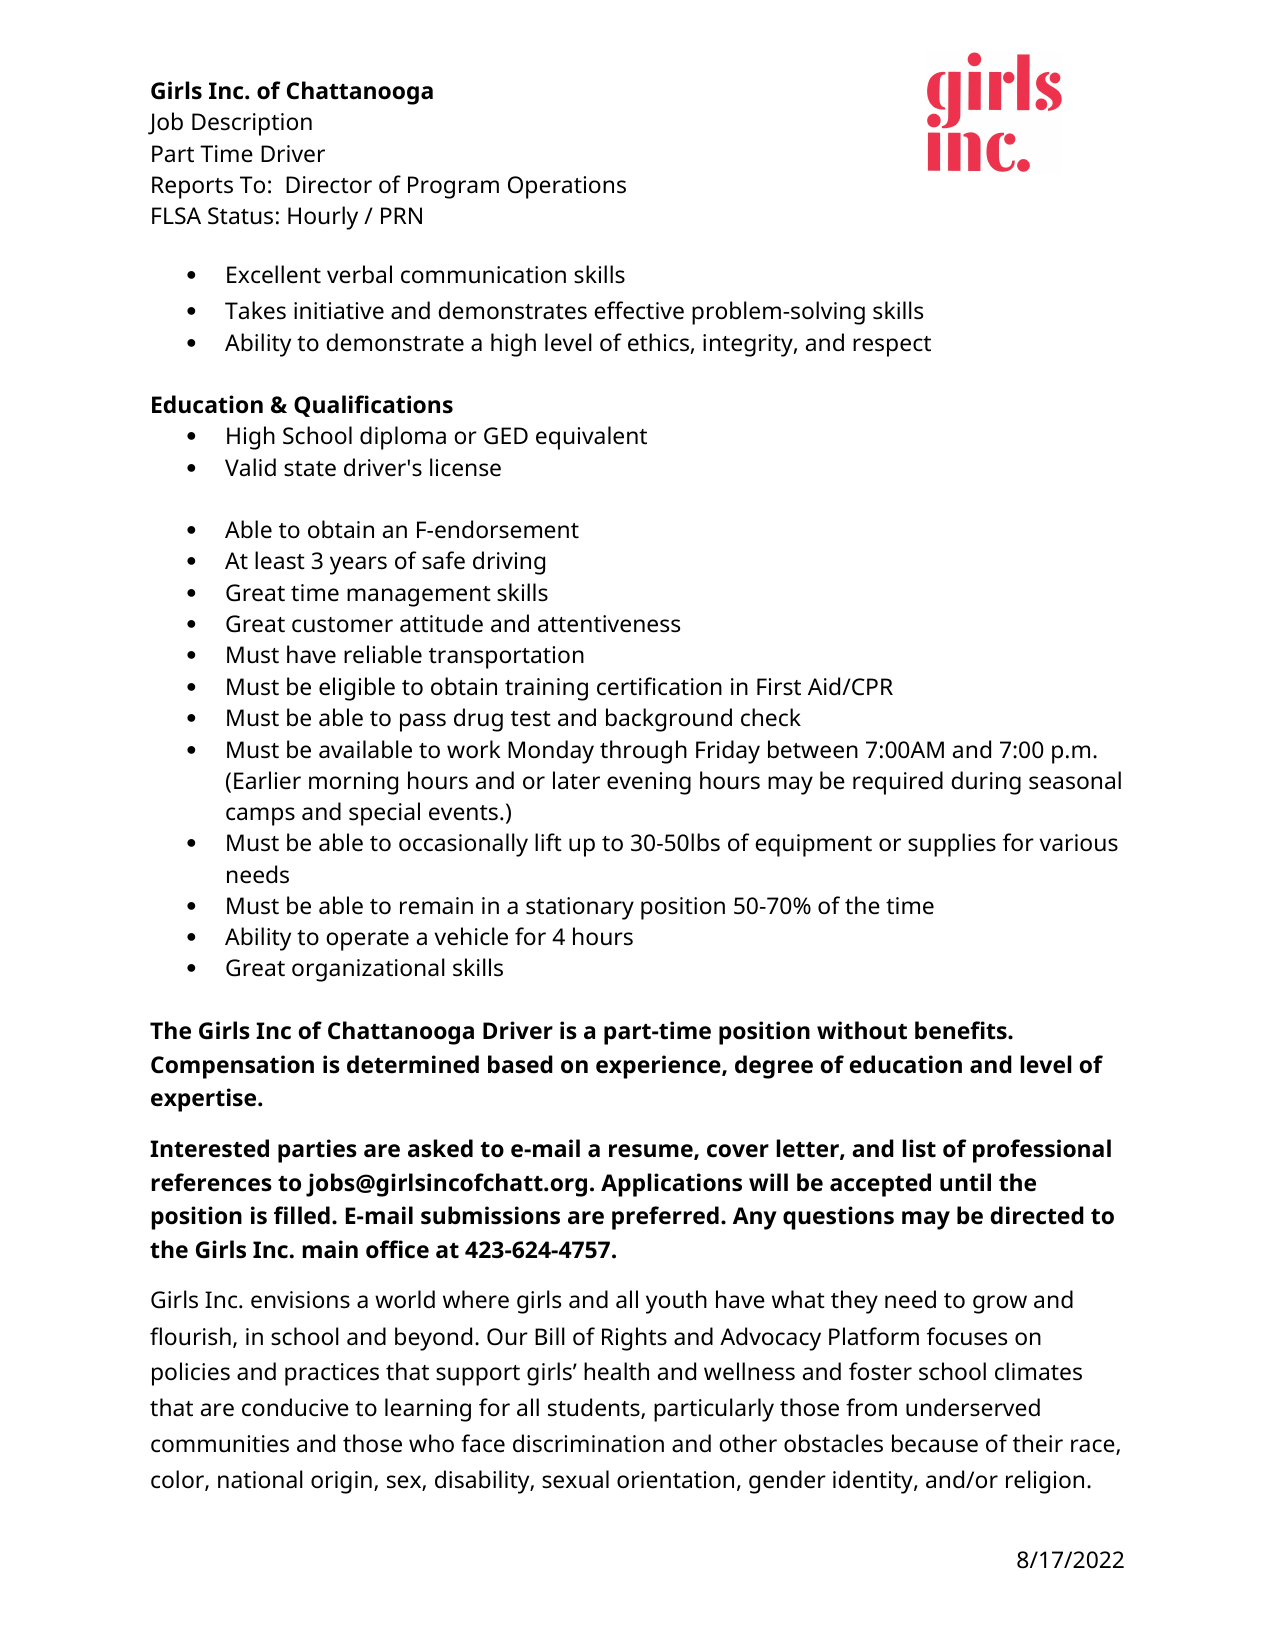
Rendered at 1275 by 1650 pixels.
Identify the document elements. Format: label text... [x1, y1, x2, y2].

list High School diploma or GED equivalent [187, 420, 1125, 451]
list Must be able to pass drug test and background check [187, 702, 1125, 734]
list Must be available to work Monday through Friday between 7:00AM and 7:00 p.m. (Earlier morning hours and or later evening hours may be required during seasonal camps and special events.) [187, 734, 1125, 827]
text The Girls Inc of Chattanooga Driver is a part-time position without benefits. Compensation is determined based on experience, degree of education and level of expertise. [150, 1015, 1125, 1114]
picture [925, 52, 1063, 174]
list Great time management skills [187, 576, 1125, 608]
text Interested parties are asked to e-mail a resume, cover letter, and list of professional references to jobs@girlsincofchatt.org. Applications will be accepted until the position is filled. E-mail submissions are preferred. Any questions may be directed to the Girls Inc. main office at 423-624-4757. [150, 1133, 1125, 1265]
list Great organizational skills [187, 952, 1125, 984]
list Must be able to remain in a stationary position 50-70% of the time [187, 890, 1125, 921]
list Takes initiative and demonstrates effective problem-solving skills [187, 295, 1125, 326]
list Valid state driver's license [187, 451, 1125, 483]
list Great customer attitude and attentiveness [187, 608, 1125, 639]
list Able to obtain an F-endorsement [187, 514, 1125, 545]
list Ability to demonstrate a high level of ethics, integrity, and respect [187, 326, 1125, 358]
list Ability to operate a vehicle for 4 hours [187, 921, 1125, 952]
list Must be able to occasionally lift up to 30-50lbs of equipment or supplies for various needs [187, 827, 1125, 890]
list Must have reliable transportation [187, 639, 1125, 670]
list At least 3 years of safe driving [187, 545, 1125, 576]
list Must be eligible to obtain training certification in First Aid/CPR [187, 671, 1125, 702]
list Excellent verbal communication skills [187, 259, 1125, 291]
text Education & Qualifications [150, 389, 1125, 420]
